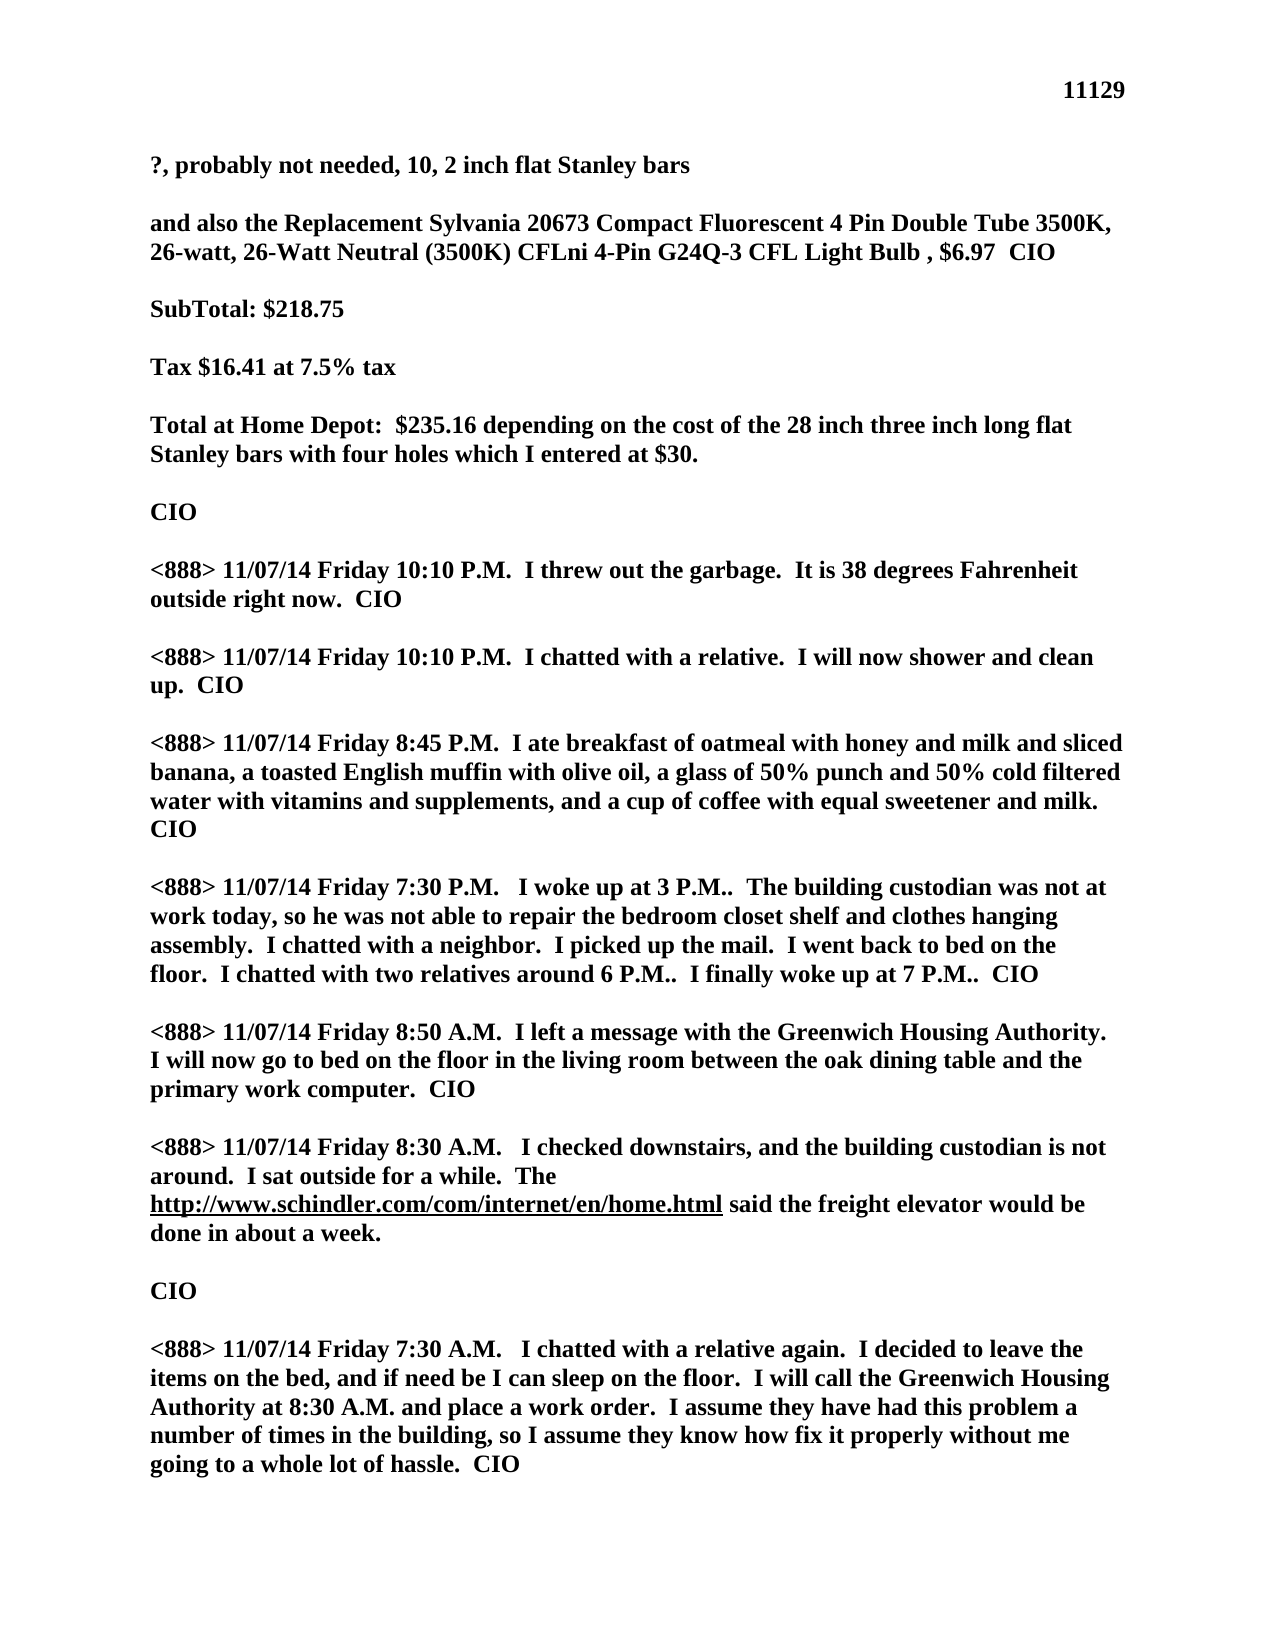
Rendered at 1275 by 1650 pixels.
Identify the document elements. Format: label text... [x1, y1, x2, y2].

text <888> 11/07/14 Friday 7:30 A.M. I chatted with a relative again. I decided to leave the items on the bed, and if need be I can sleep on the floor. I will call the Greenwich Housing Authority at 8:30 A.M. and place a work order. I assume they have had this problem a number of times in the building, so I assume they know how fix it properly without me going to a whole lot of hassle. CIO [150, 1334, 1125, 1478]
text CIO [150, 1276, 1125, 1305]
text Tax $16.41 at 7.5% tax [150, 352, 1125, 381]
text CIO [150, 497, 1125, 526]
text <888> 11/07/14 Friday 7:30 P.M. I woke up at 3 P.M.. The building custodian was not at work today, so he was not able to repair the bedroom closet shelf and clothes hanging assembly. I chatted with a neighbor. I picked up the mail. I went back to bed on the floor. I chatted with two relatives around 6 P.M.. I finally woke up at 7 P.M.. CIO [150, 872, 1125, 987]
text <888> 11/07/14 Friday 10:10 P.M. I chatted with a relative. I will now shower and clean up. CIO [150, 642, 1125, 699]
text <888> 11/07/14 Friday 8:45 P.M. I ate breakfast of oatmeal with honey and milk and sliced banana, a toasted English muffin with olive oil, a glass of 50% punch and 50% cold filtered water with vitamins and supplements, and a cup of coffee with equal sweetener and milk. CIO [150, 728, 1125, 843]
text <888> 11/07/14 Friday 8:50 A.M. I left a message with the Greenwich Housing Authority. I will now go to bed on the floor in the living room between the oak dining table and the primary work computer. CIO [150, 1017, 1125, 1103]
text <888> 11/07/14 Friday 10:10 P.M. I threw out the garbage. It is 38 degrees Fahrenheit outside right now. CIO [150, 555, 1125, 612]
text ?, probably not needed, 10, 2 inch flat Stanley bars [150, 150, 1125, 179]
text Total at Home Depot: $235.16 depending on the cost of the 28 inch three inch long flat Stanley bars with four holes which I entered at $30. [150, 410, 1125, 468]
text and also the Replacement Sylvania 20673 Compact Fluorescent 4 Pin Double Tube 3500K, 26-watt, 26-Watt Neutral (3500K) CFLni 4-Pin G24Q-3 CFL Light Bulb , $6.97 CIO [150, 208, 1125, 265]
text SubTotal: $218.75 [150, 294, 1125, 323]
text <888> 11/07/14 Friday 8:30 A.M. I checked downstairs, and the building custodian is not around. I sat outside for a while. The http://www.schindler.com/com/internet/en/home.html said the freight elevator would be done in about a week. [150, 1132, 1125, 1247]
